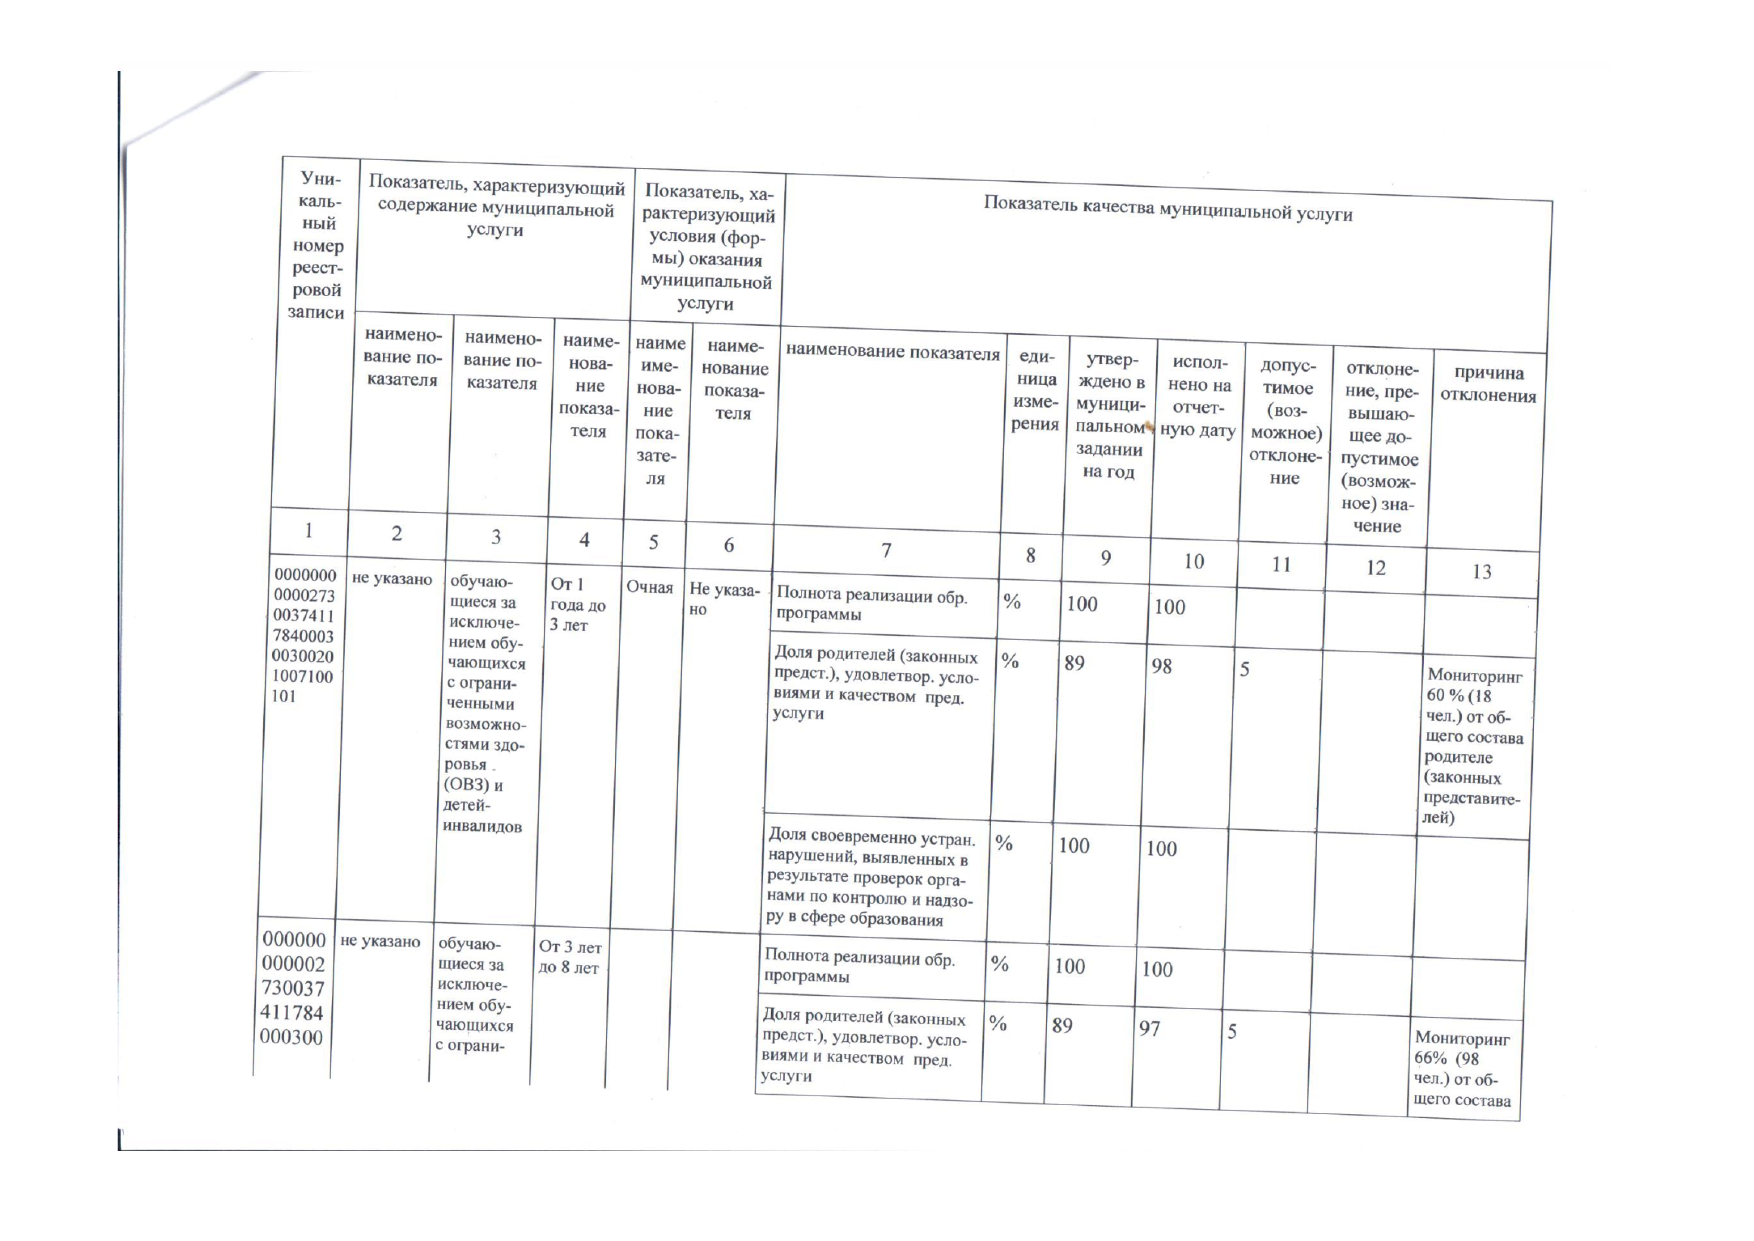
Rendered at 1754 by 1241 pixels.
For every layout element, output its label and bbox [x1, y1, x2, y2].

picture [119, 62, 1615, 1151]
